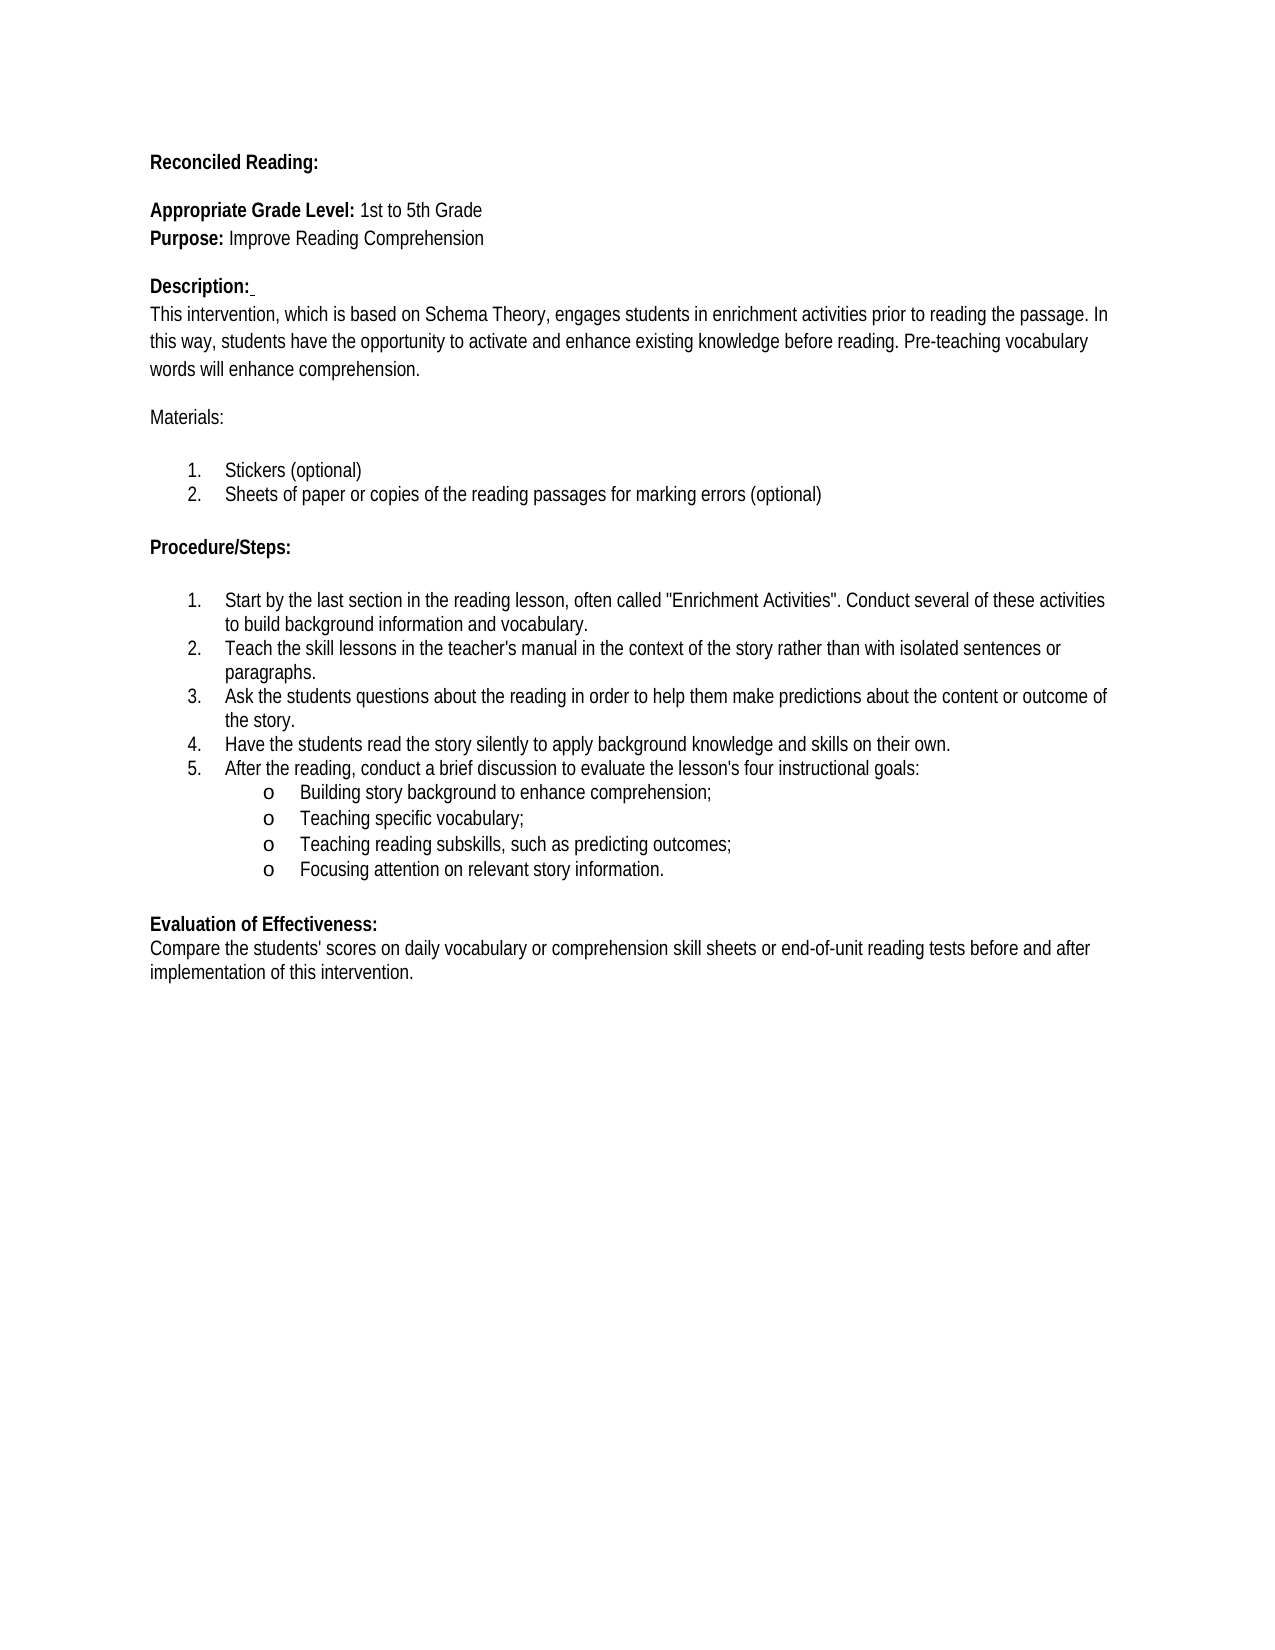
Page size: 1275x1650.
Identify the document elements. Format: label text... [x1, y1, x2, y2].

list Have the students read the story silently to apply background knowledge and skills on their own. [187, 732, 1125, 756]
list Focusing attention on relevant story information. [262, 857, 1125, 883]
list Ask the students questions about the reading in order to help them make predictions about the content or outcome of the story. [187, 684, 1125, 732]
text Materials: [150, 405, 1125, 429]
list Teaching reading subskills, such as predicting outcomes; [262, 831, 1125, 857]
list Teach the skill lessons in the teacher's manual in the context of the story rather than with isolated sentences or paragraphs. [187, 636, 1125, 684]
list Start by the last section in the reading lesson, often called "Enrichment Activities". Conduct several of these activities to build background information and vocabulary. [187, 588, 1125, 636]
text Description: This intervention, which is based on Schema Theory, engages students in enrichment activities prior to reading the passage. In this way, students have the opportunity to activate and enhance existing knowledge before reading. Pre-teaching vocabulary words will enhance comprehension. [150, 274, 1125, 381]
list Sheets of paper or copies of the reading passages for marking errors (optional) [187, 482, 1125, 506]
list Stickers (optional) [187, 458, 1125, 482]
text Procedure/Steps: [150, 535, 1125, 559]
text Evaluation of Effectiveness: Compare the students' scores on daily vocabulary or comprehension skill sheets or end-of-unit reading tests before and after implementation of this intervention. [150, 912, 1125, 984]
list After the reading, conduct a brief discussion to evaluate the lesson's four instructional goals: [187, 756, 1125, 780]
list Building story background to enhance comprehension; [262, 780, 1125, 806]
text Reconciled Reading: [150, 150, 1125, 174]
text Appropriate Grade Level: 1st to 5th Grade Purpose: Improve Reading Comprehension [150, 198, 1125, 250]
list Teaching specific vocabulary; [262, 806, 1125, 831]
